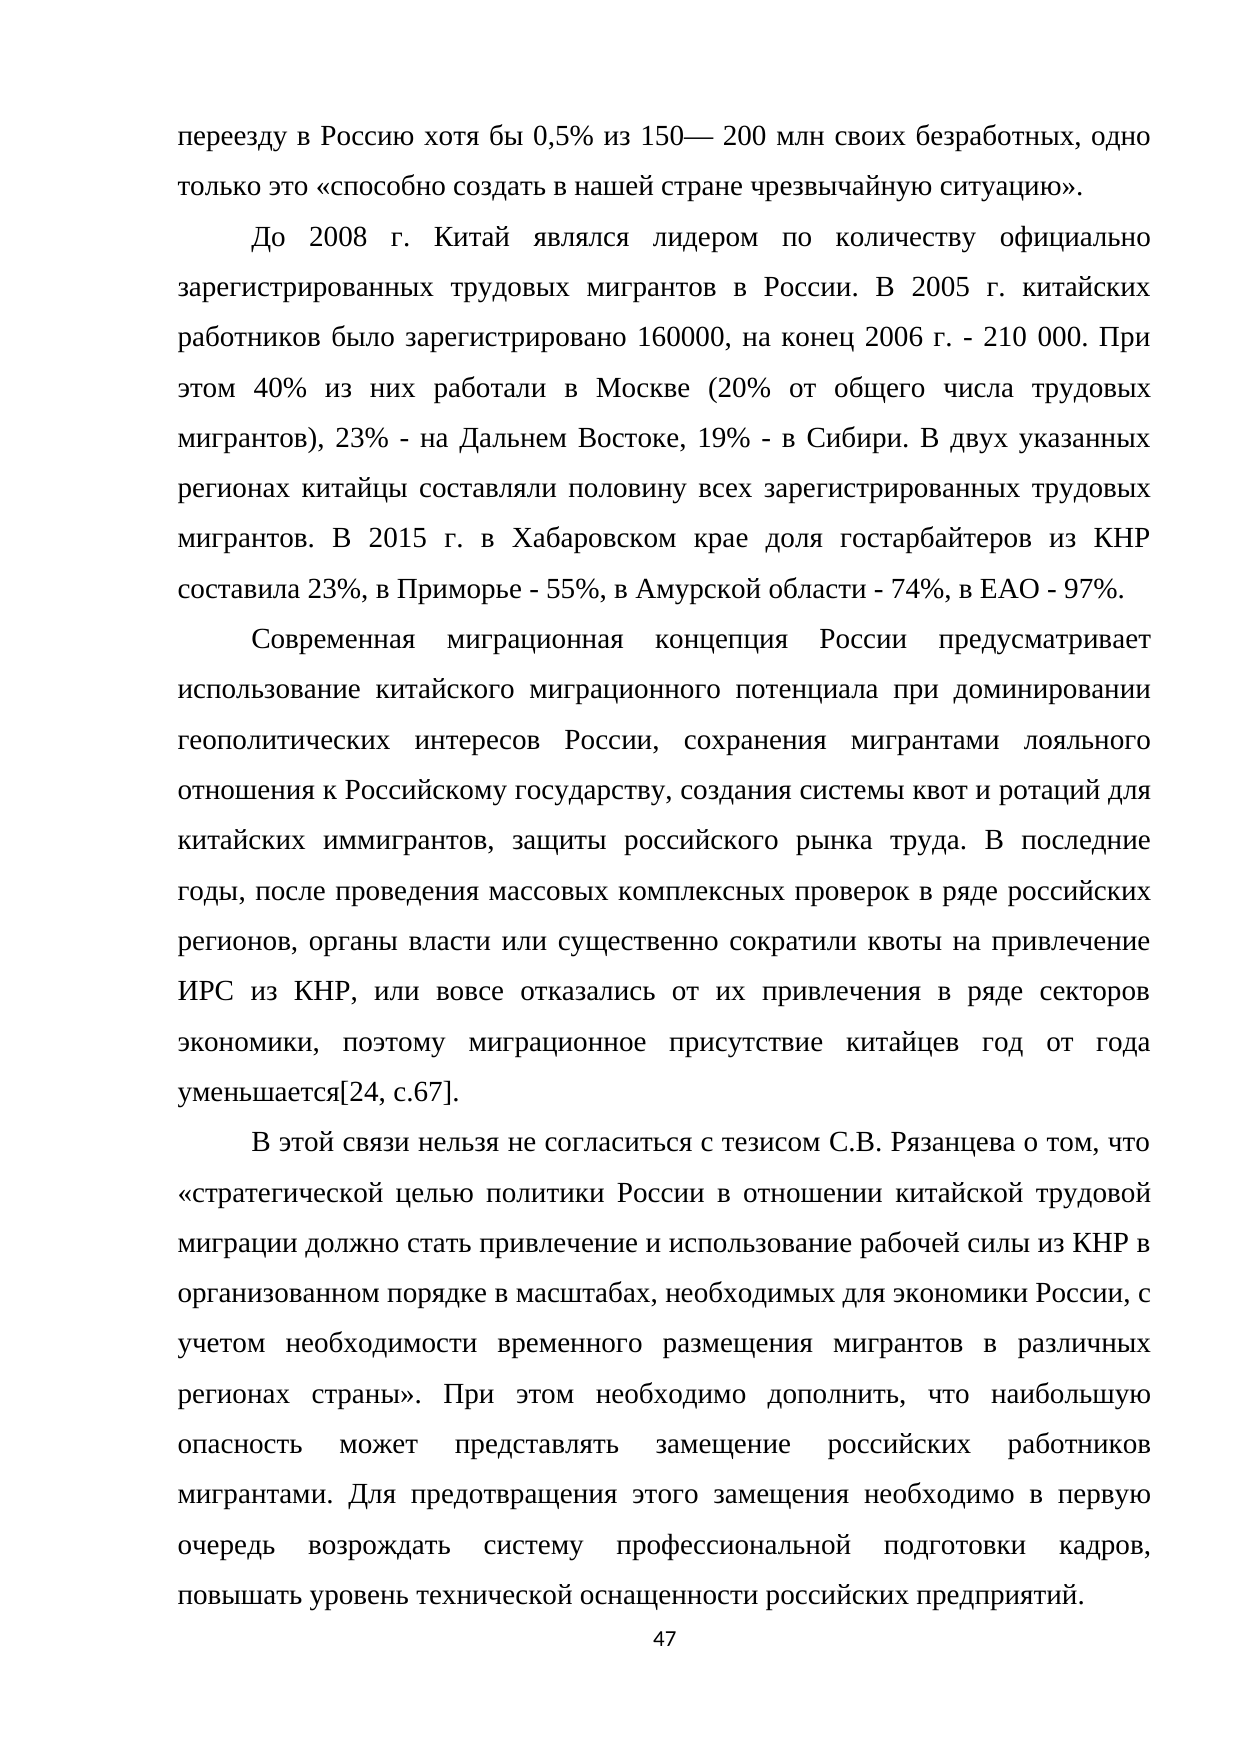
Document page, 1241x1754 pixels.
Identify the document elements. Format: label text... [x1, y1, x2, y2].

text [177, 118, 1152, 202]
text В этой связи нельзя не согласиться с тезисом С.В. Рязанцева о том, что «стратегической целью политики России в отношении китайской трудовой миграции должно стать привлечение и использование рабочей силы из КНР в организованном порядке в масштабах, необходимых для экономики России, с учетом необходимости временного размещения мигрантов в различных регионах страны». При этом необходимо дополнить, что наибольшую опасность может представлять замещение российских работников мигрантами. Для предотвращения этого замещения необходимо в первую очередь возрождать систему профессиональной подготовки кадров, повышать уровень технической оснащенности российских предприятий. [177, 1124, 1152, 1611]
text До 2008 г. Китай являлся лидером по количеству официально зарегистрированных трудовых мигрантов в России. В 2005 г. китайских работников было зарегистрировано 160000, на конец 2006 г. - 210 000. При этом 40% из них работали в Москве (20% от общего числа трудовых мигрантов), 23% - на Дальнем Востоке, 19% - в Сибири. В двух указанных регионах китайцы составляли половину всех зарегистрированных трудовых мигрантов. В 2015 г. в Хабаровском крае доля гостарбайтеров из КНР составила 23%, в Приморье - 55%, в Амурской области - 74%, в ЕАО - 97%. [177, 219, 1152, 604]
text Современная миграционная концепция России предусматривает использование китайского миграционного потенциала при доминировании геополитических интересов России, сохранения мигрантами лояльного отношения к Российскому государству, создания системы квот и ротаций для китайских иммигрантов, защиты российского рынка труда. В последние годы, после проведения массовых комплексных проверок в ряде российских регионов, органы власти или существенно сократили квоты на привлечение ИРС из КНР, или вовсе отказались от их привлечения в ряде секторов экономики, поэтому миграционное присутствие китайцев год от года уменьшается[24, c.67]. [177, 621, 1152, 1108]
